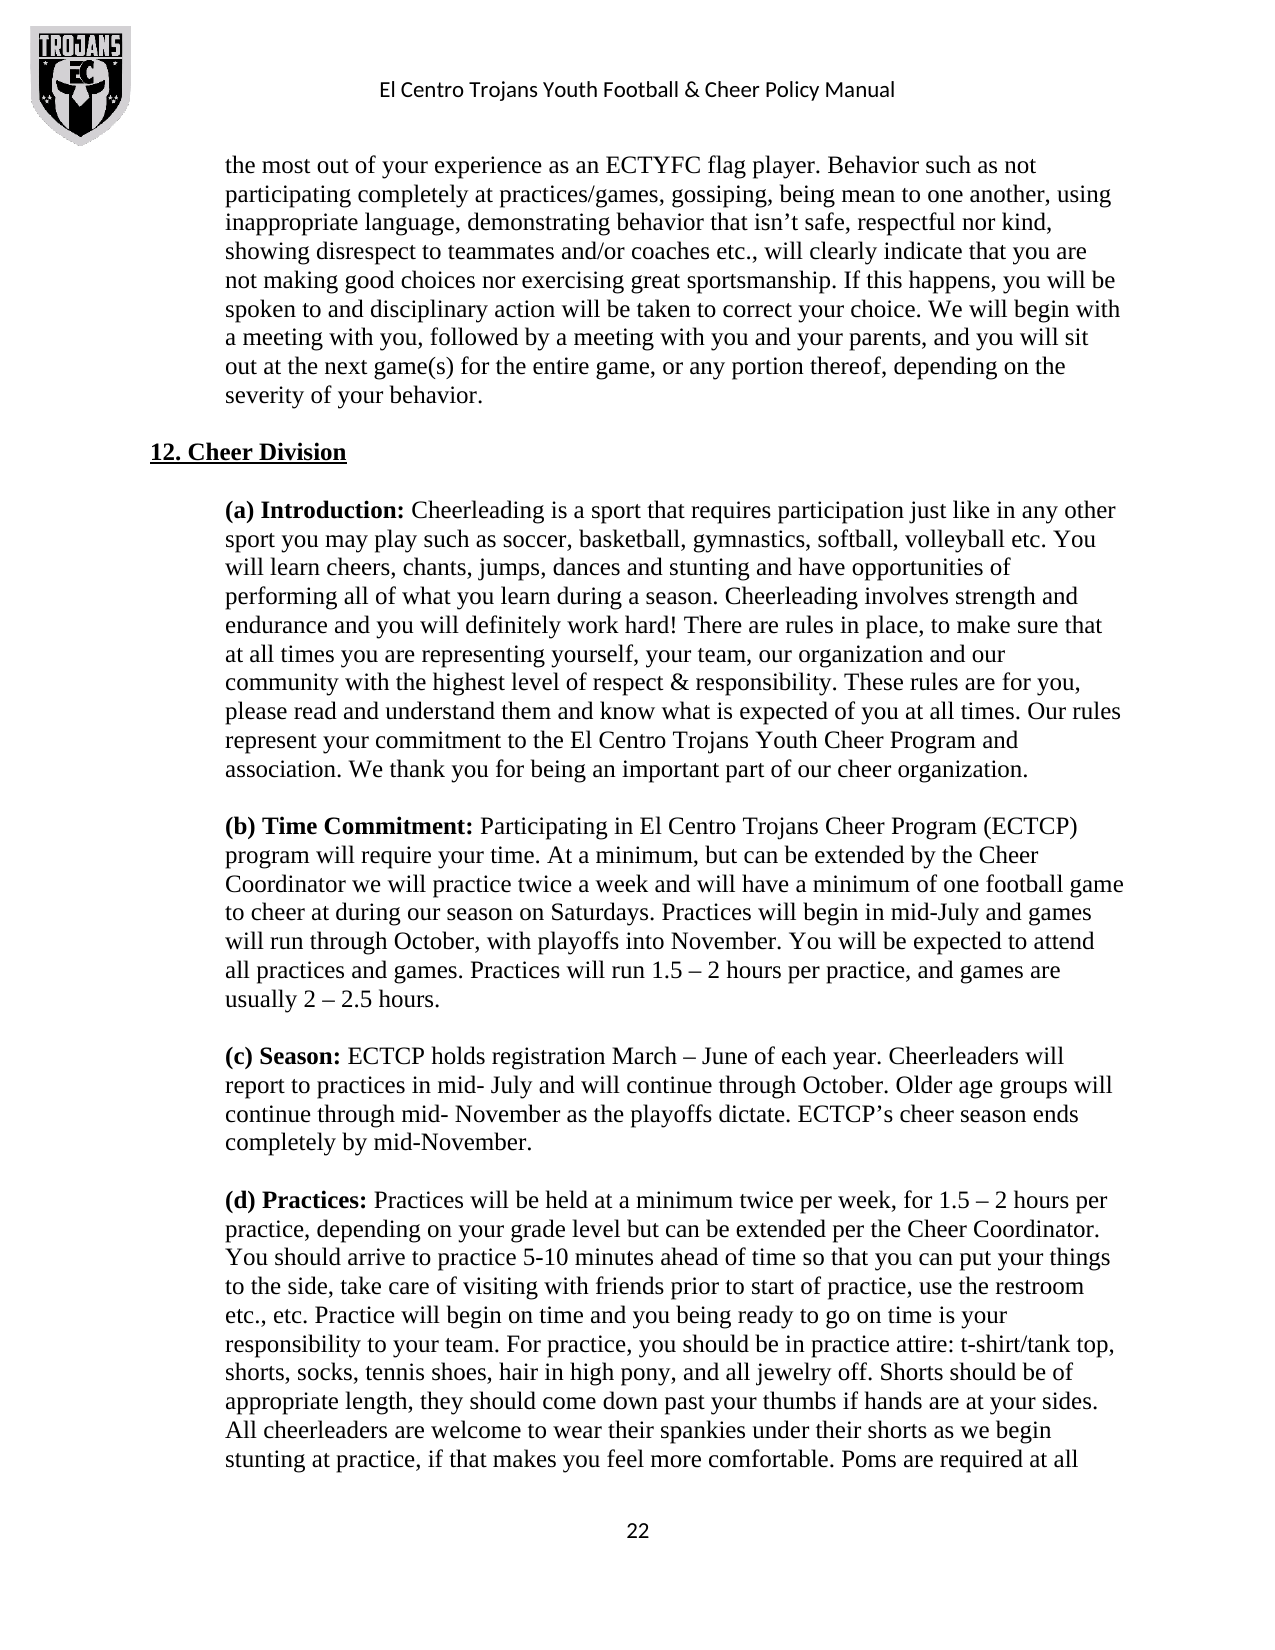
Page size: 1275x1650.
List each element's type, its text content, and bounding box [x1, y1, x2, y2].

picture [20, 26, 139, 146]
text (b) Time Commitment: Participating in El Centro Trojans Cheer Program (ECTCP) program will require your time. At a minimum, but can be extended by the Cheer Coordinator we will practice twice a week and will have a minimum of one football game to cheer at during our season on Saturdays. Practices will begin in mid-July and games will run through October, with playoffs into November. You will be expected to attend all practices and games. Practices will run 1.5 – 2 hours per practice, and games are usually 2 – 2.5 hours. [225, 811, 1125, 1012]
text 12. Cheer Division [150, 437, 1125, 466]
text (c) Season: ECTCP holds registration March – June of each year. Cheerleaders will report to practices in mid- July and will continue through October. Older age groups will continue through mid- November as the playoffs dictate. ECTCP’s cheer season ends completely by mid-November. [225, 1041, 1125, 1156]
text (a) Introduction: Cheerleading is a sport that requires participation just like in any other sport you may play such as soccer, basketball, gymnastics, softball, volleyball etc. You will learn cheers, chants, jumps, dances and stunting and have opportunities of performing all of what you learn during a season. Cheerleading involves strength and endurance and you will definitely work hard! There are rules in place, to make sure that at all times you are representing yourself, your team, our organization and our community with the highest level of respect & responsibility. These rules are for you, please read and understand them and know what is expected of you at all times. Our rules represent your commitment to the El Centro Trojans Youth Cheer Program and association. We thank you for being an important part of our cheer organization. [225, 495, 1125, 782]
